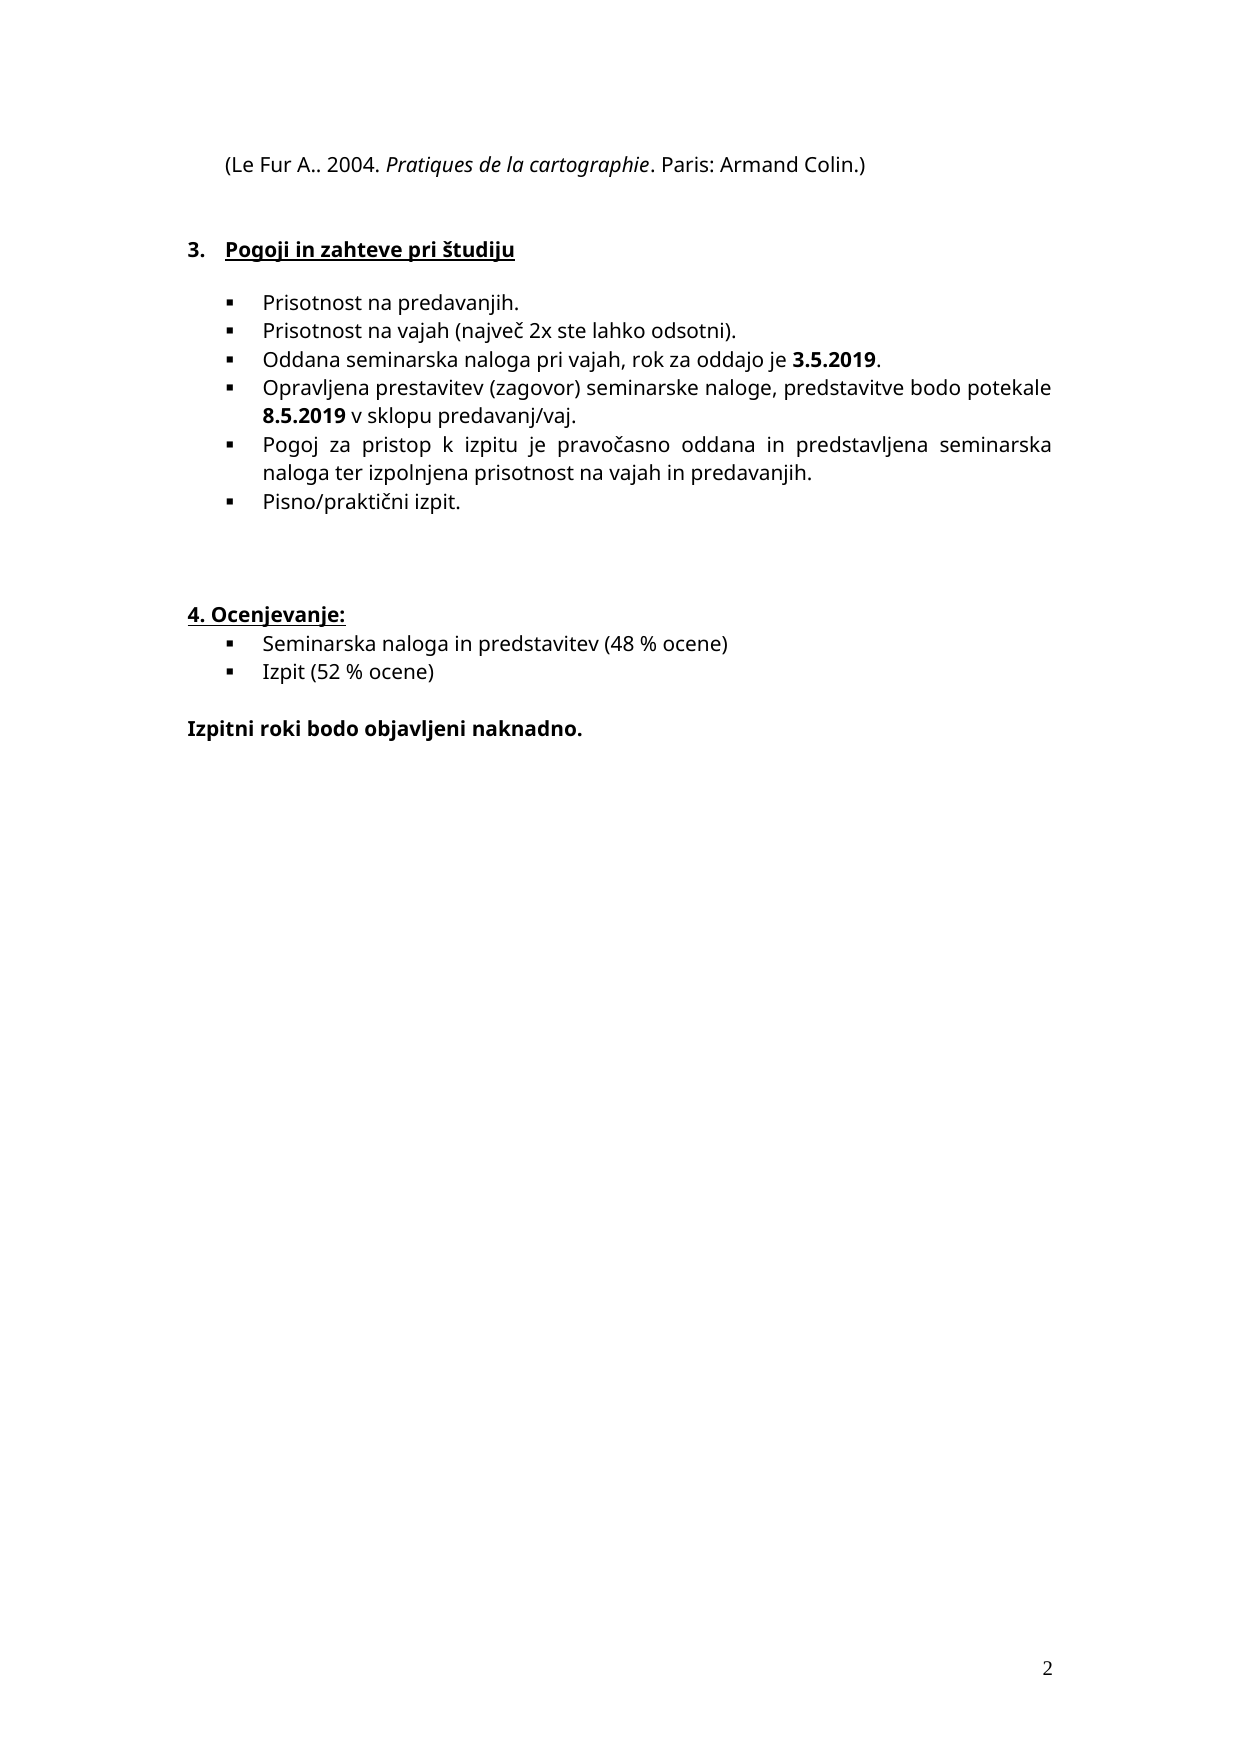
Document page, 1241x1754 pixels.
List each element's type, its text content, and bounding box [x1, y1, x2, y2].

list Izpit (52 % ocene) [225, 657, 1053, 686]
list Opravljena prestavitev (zagovor) seminarske naloge, predstavitve bodo potekale 8.5.2019 v sklopu predavanj/vaj. [225, 373, 1053, 430]
list Prisotnost na predavanjih. [225, 288, 1053, 316]
text (Le Fur A.. 2004. Pratiques de la cartographie. Paris: Armand Colin.) [225, 150, 1125, 178]
list Oddana seminarska naloga pri vajah, rok za oddajo je 3.5.2019. [225, 345, 1053, 373]
list Pogoj za pristop k izpitu je pravočasno oddana in predstavljena seminarska naloga ter izpolnjena prisotnost na vajah in predavanjih. [225, 430, 1053, 487]
text 4. Ocenjevanje: [187, 601, 1053, 629]
list Pogoji in zahteve pri študiju [187, 235, 1125, 264]
list Prisotnost na vajah (največ 2x ste lahko odsotni). [225, 316, 1053, 345]
text Izpitni roki bodo objavljeni naknadno. [187, 714, 1053, 743]
list Pisno/praktični izpit. [225, 487, 1053, 515]
list Seminarska naloga in predstavitev (48 % ocene) [225, 629, 1053, 657]
